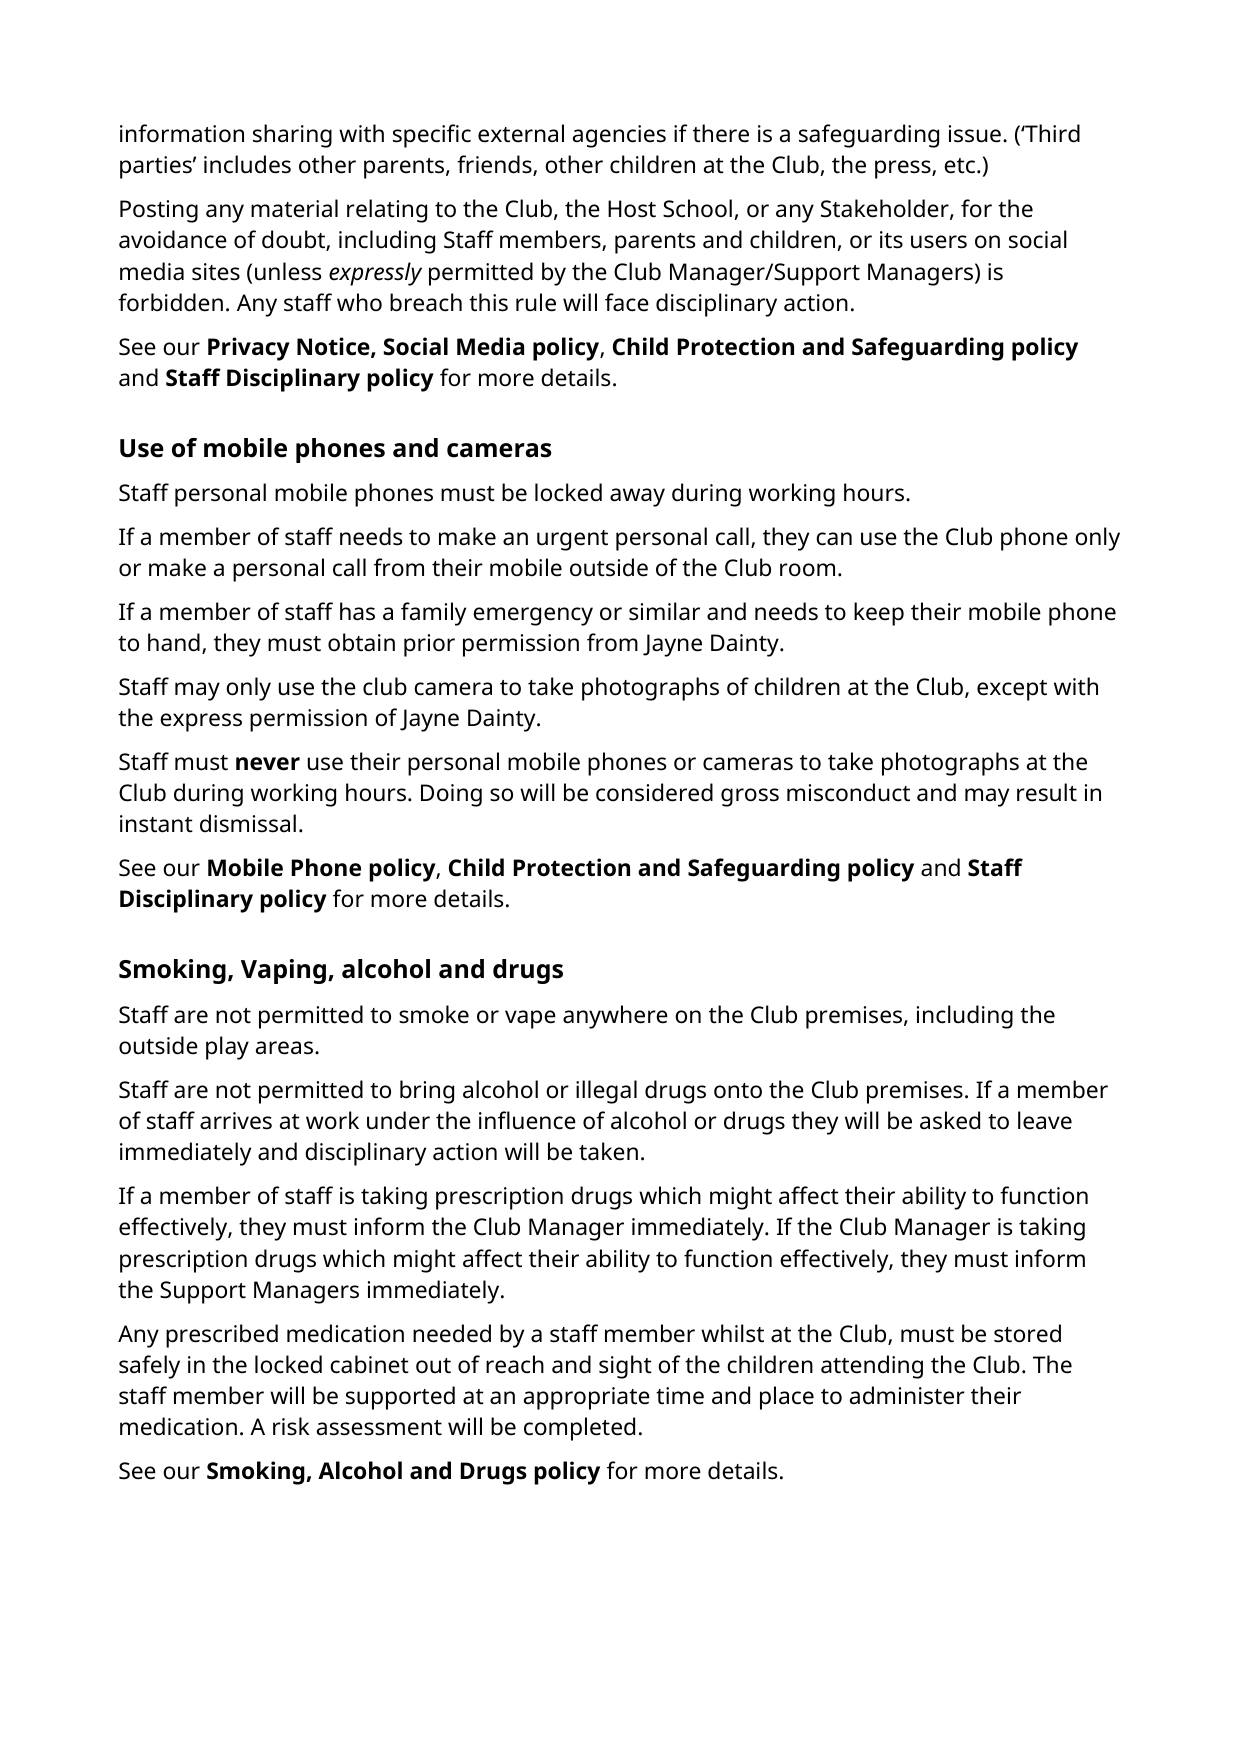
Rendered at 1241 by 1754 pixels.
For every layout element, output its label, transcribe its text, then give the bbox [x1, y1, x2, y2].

text Staff are not permitted to smoke or vape anywhere on the Club premises, including the outside play areas. [118, 999, 1122, 1061]
text Staff may only use the club camera to take photographs of children at the Club, except with the express permission of Jayne Dainty. [118, 671, 1122, 733]
text Staff must never use their personal mobile phones or cameras to take photographs at the Club during working hours. Doing so will be considered gross misconduct and may result in instant dismissal. [118, 746, 1122, 840]
text See our Privacy Notice, Social Media policy, Child Protection and Safeguarding policy and Staff Disciplinary policy for more details. [118, 331, 1122, 393]
text See our Mobile Phone policy, Child Protection and Safeguarding policy and Staff Disciplinary policy for more details. [118, 852, 1122, 915]
text If a member of staff has a family emergency or similar and needs to keep their mobile phone to hand, they must obtain prior permission from Jayne Dainty. [118, 596, 1122, 658]
text Staff are not permitted to bring alcohol or illegal drugs onto the Club premises. If a member of staff arrives at work under the influence of alcohol or drugs they will be asked to leave immediately and disciplinary action will be taken. [118, 1074, 1122, 1167]
text See our Smoking, Alcohol and Drugs policy for more details. [118, 1455, 1122, 1486]
text Staff personal mobile phones must be locked away during working hours. [118, 477, 1122, 508]
text Any prescribed medication needed by a staff member whilst at the Club, must be stored safely in the locked cabinet out of reach and sight of the children attending the Club. The staff member will be supported at an appropriate time and place to administer their medication. A risk assessment will be completed. [118, 1317, 1122, 1442]
text If a member of staff needs to make an urgent personal call, they can use the Club phone only or make a personal call from their mobile outside of the Club room. [118, 521, 1122, 583]
text Smoking, Vaping, alcohol and drugs [118, 952, 1122, 986]
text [118, 118, 1122, 181]
text Posting any material relating to the Club, the Host School, or any Stakeholder, for the avoidance of doubt, including Staff members, parents and children, or its users on social media sites (unless expressly permitted by the Club Manager/Support Managers) is forbidden. Any staff who breach this rule will face disciplinary action. [118, 193, 1122, 318]
text If a member of staff is taking prescription drugs which might affect their ability to function effectively, they must inform the Club Manager immediately. If the Club Manager is taking prescription drugs which might affect their ability to function effectively, they must inform the Support Managers immediately. [118, 1180, 1122, 1305]
text Use of mobile phones and cameras [118, 431, 1122, 465]
